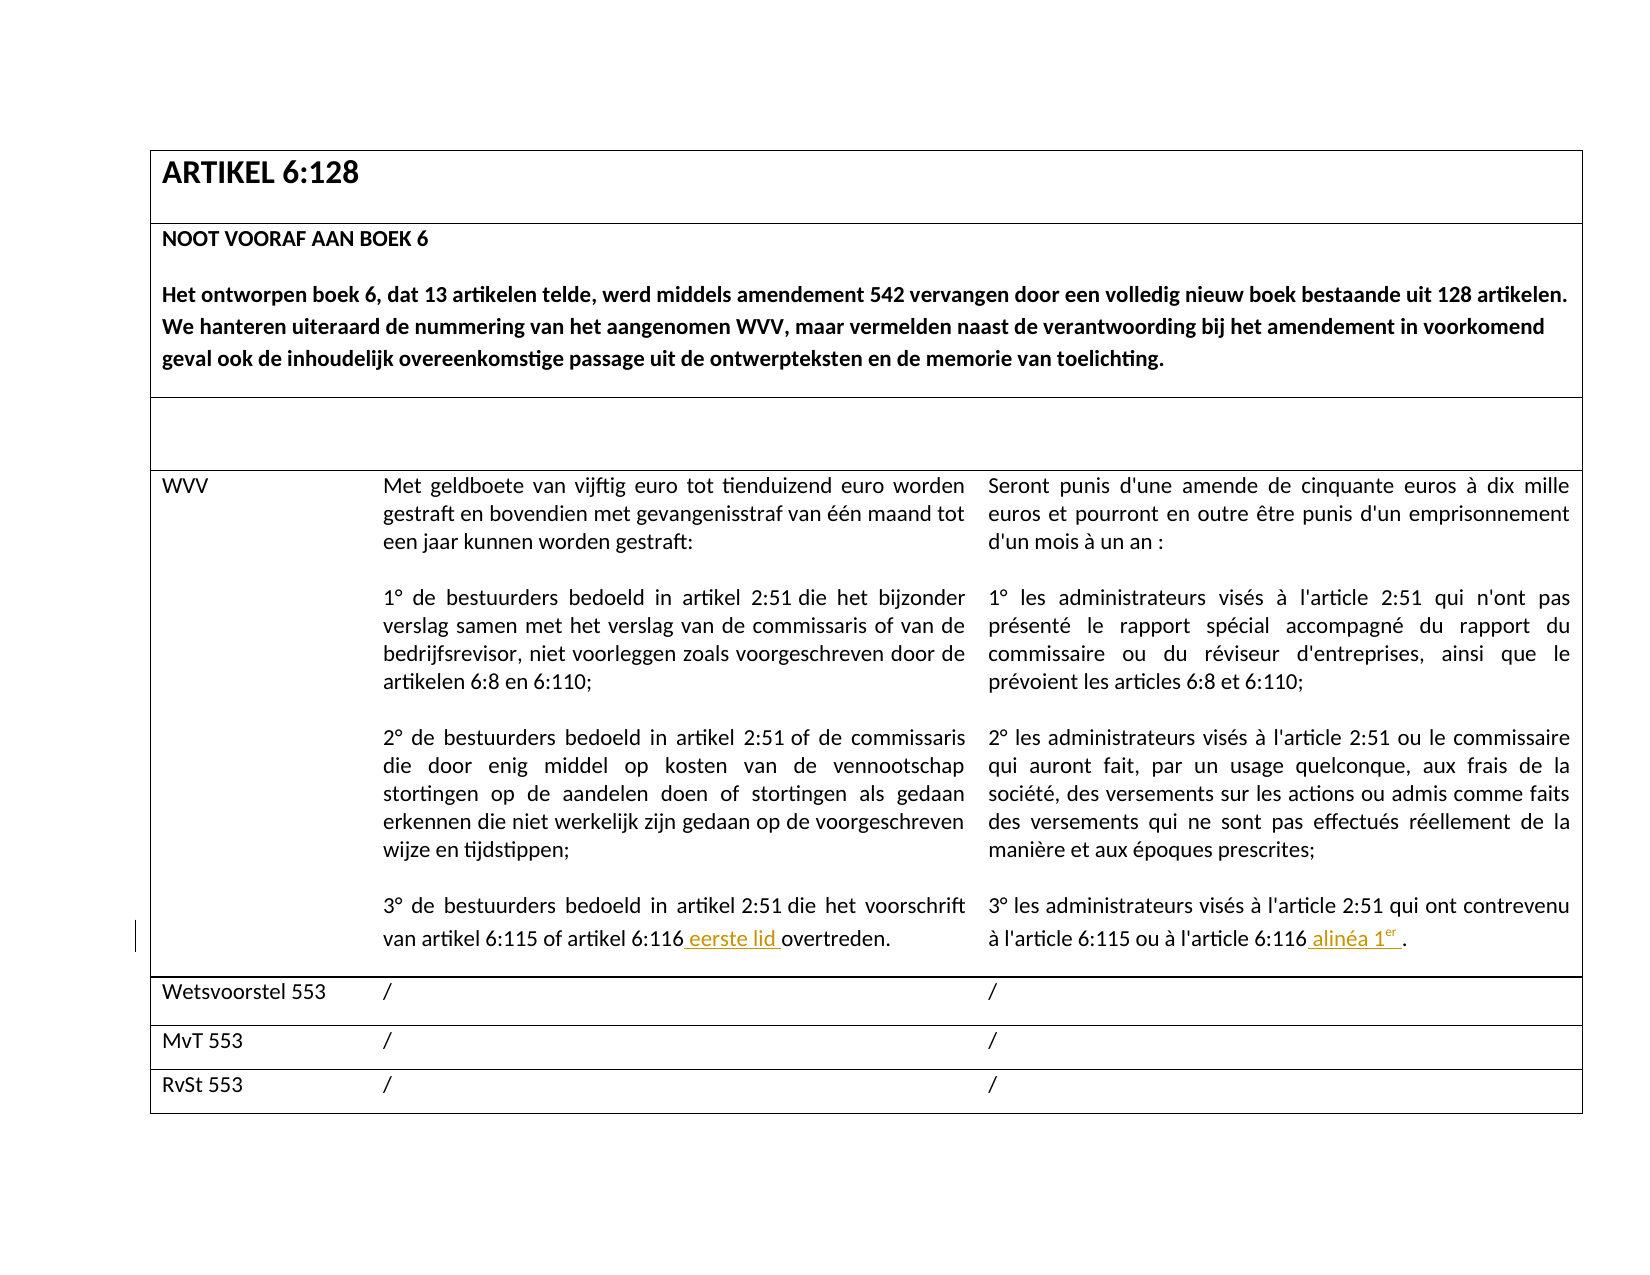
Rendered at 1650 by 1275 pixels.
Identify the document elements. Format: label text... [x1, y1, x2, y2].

table_cell / [372, 1070, 977, 1112]
table_cell / [977, 1026, 1582, 1069]
table_cell Met geldboete van vijftig euro tot tienduizend euro worden gestraft en bovendien met gevangenisstraf van één maand tot een jaar kunnen worden gestraft: 1° de bestuurders bedoeld in artikel 2:51 die het bijzonder verslag samen met het verslag van de commissaris of van de bedrijfsrevisor, niet voorleggen zoals voorgeschreven door de artikelen 6:8 en 6:110; 2° de bestuurders bedoeld in artikel 2:51 of de commissaris die door enig middel op kosten van de vennootschap stortingen op de aandelen doen of stortingen als gedaan erkennen die niet werkelijk zijn gedaan op de voorgeschreven wijze en tijdstippen; 3° de bestuurders bedoeld in artikel 2:51 die het voorschrift van artikel 6:115 of artikel 6:116overtreden. [372, 471, 977, 976]
table_cell / [372, 1026, 977, 1069]
table_cell [372, 398, 1582, 470]
table_cell / [977, 1070, 1582, 1112]
table_cell WVV [151, 471, 372, 976]
table_cell RvSt 553 [151, 1070, 372, 1112]
table_cell Seront punis d'une amende de cinquante euros à dix mille euros et pourront en outre être punis d'un emprisonnement d'un mois à un an : 1° les administrateurs visés à l'article 2:51 qui n'ont pas présenté le rapport spécial accompagné du rapport du commissaire ou du réviseur d'entreprises, ainsi que le prévoient les articles 6:8 et 6:110; 2° les administrateurs visés à l'article 2:51 ou le commissaire qui auront fait, par un usage quelconque, aux frais de la société, des versements sur les actions ou admis comme faits des versements qui ne sont pas effectués réellement de la manière et aux époques prescrites; 3° les administrateurs visés à l'article 2:51 qui ont contrevenu à l'article 6:115 ou à l'article 6:116. [977, 471, 1582, 976]
table_cell [151, 398, 372, 470]
table_header [372, 151, 1582, 223]
table_cell MvT 553 [151, 1026, 372, 1069]
table_cell / [372, 978, 977, 1025]
table_cell Wetsvoorstel 553 [151, 978, 372, 1025]
table_header ARTIKEL 6:128 [151, 151, 372, 223]
table_cell NOOT VOORAF AAN BOEK 6 Het ontworpen boek 6, dat 13 artikelen telde, werd middels amendement 542 vervangen door een volledig nieuw boek bestaande uit 128 artikelen. We hanteren uiteraard de nummering van het aangenomen WVV, maar vermelden naast de verantwoording bij het amendement in voorkomend geval ook de inhoudelijk overeenkomstige passage uit de ontwerpteksten en de memorie van toelichting. [151, 224, 1582, 397]
table_cell / [977, 978, 1582, 1025]
